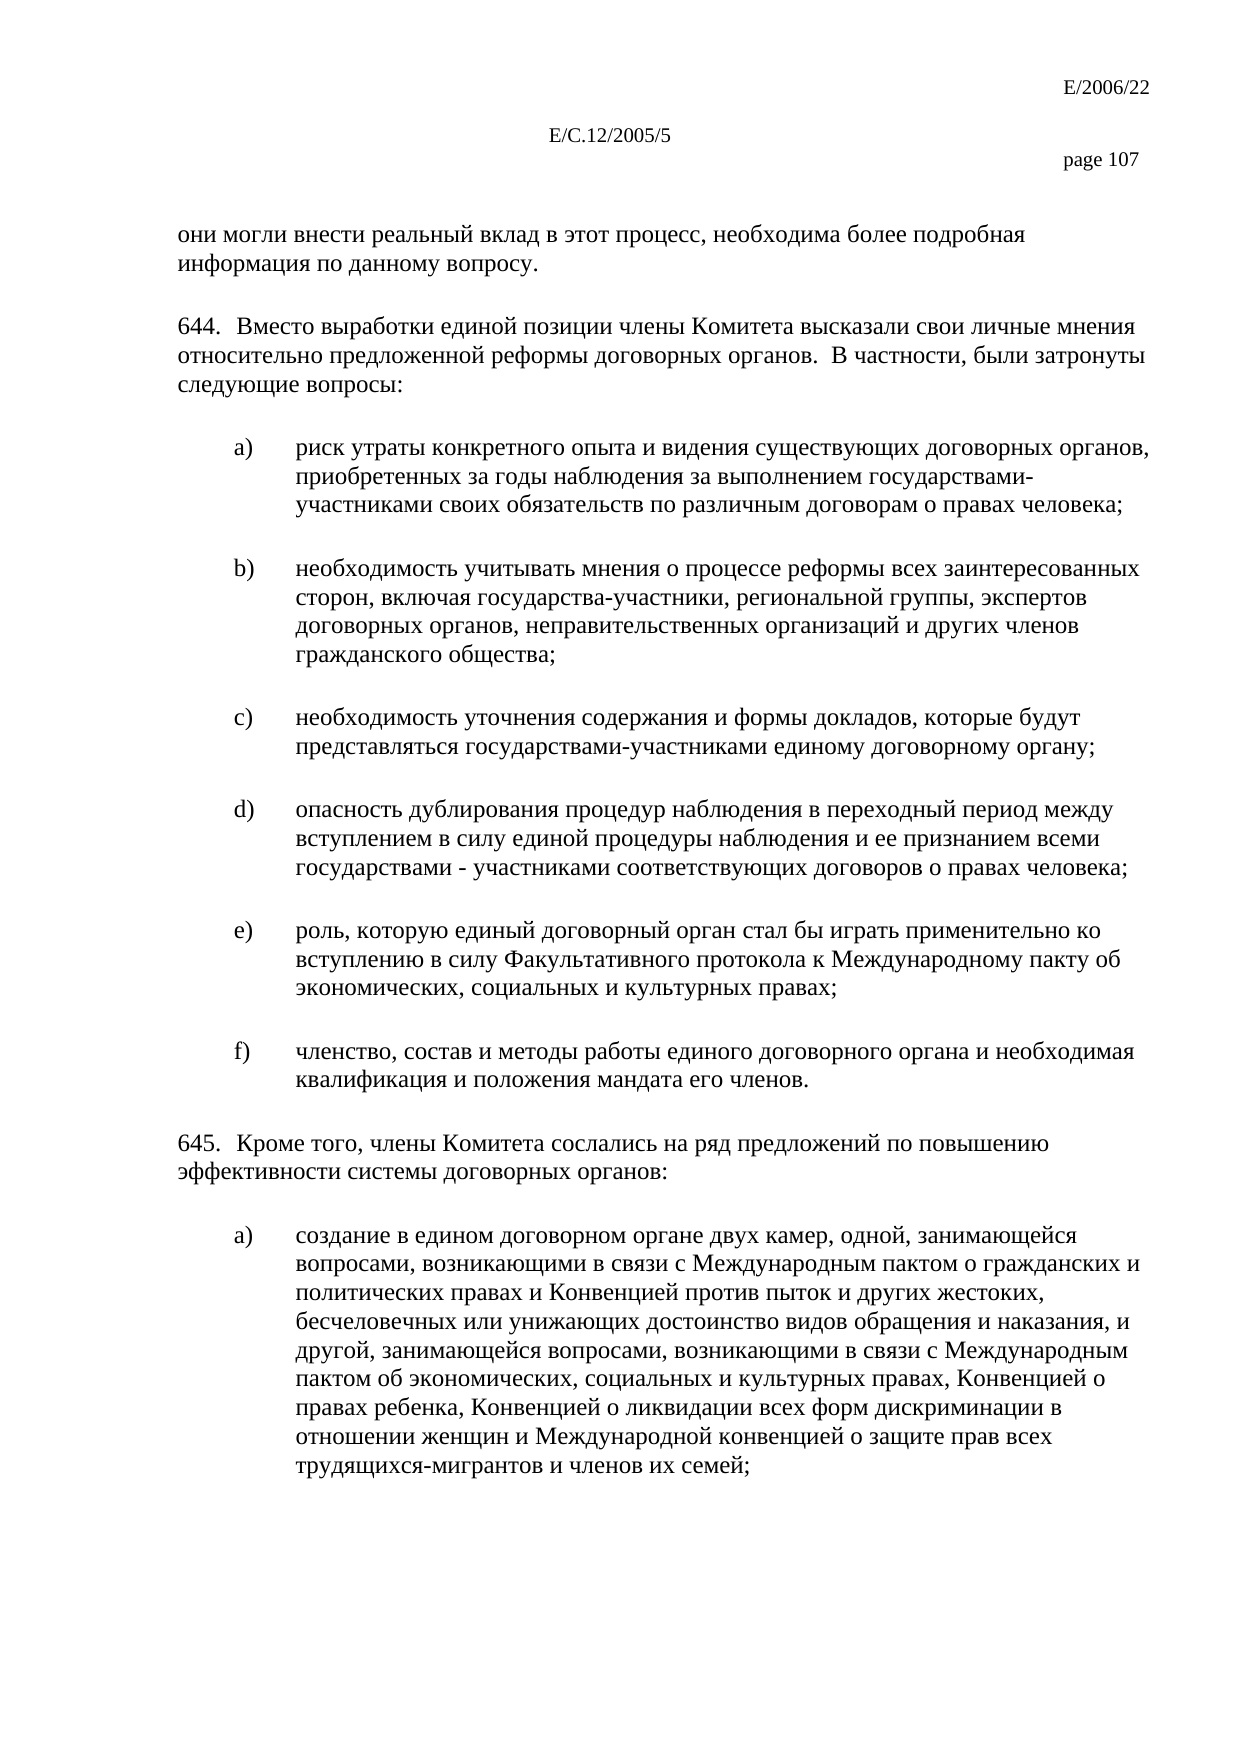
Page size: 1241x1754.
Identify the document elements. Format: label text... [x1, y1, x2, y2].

text 644. Вместо выработки единой позиции члены Комитета высказали свои личные мнения относительно предложенной реформы договорных органов. В частности, были затронуты следующие вопросы: [177, 311, 1152, 398]
text b) необходимость учитывать мнения о процессе реформы всех заинтересованных сторон, включая государства-участники, региональной группы, экспертов договорных органов, неправительственных организаций и других членов гражданского общества; [177, 553, 1152, 668]
text 645. Кроме того, члены Комитета сослались на ряд предложений по повышению эффективности системы договорных органов: [177, 1128, 1152, 1185]
text d) опасность дублирования процедур наблюдения в переходный период между вступлением в силу единой процедуры наблюдения и ее признанием всеми государствами - участниками соответствующих договоров о правах человека; [177, 794, 1152, 881]
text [177, 219, 1152, 277]
text е) роль, которую единый договорный орган стал бы играть применительно ко вступлению в силу Факультативного протокола к Международному пакту об экономических, социальных и культурных правах; [177, 915, 1152, 1001]
text а) создание в едином договорном органе двух камер, одной, занимающейся вопросами, возникающими в связи с Международным пактом о гражданских и политических правах и Конвенцией против пыток и других жестоких, бесчеловечных или унижающих достоинство видов обращения и наказания, и другой, занимающейся вопросами, возникающими в связи с Международным пактом об экономических, социальных и культурных правах, Конвенцией о правах ребенка, Конвенцией о ликвидации всех форм дискриминации в отношении женщин и Международной конвенцией о защите прав всех трудящихся-мигрантов и членов их семей; [177, 1220, 1152, 1478]
text с) необходимость уточнения содержания и формы докладов, которые будут представляться государствами-участниками единому договорному органу; [177, 702, 1152, 760]
text а) риск утраты конкретного опыта и видения существующих договорных органов, приобретенных за годы наблюдения за выполнением государствами-участниками своих обязательств по различным договорам о правах человека; [177, 432, 1152, 518]
text f) членство, состав и методы работы единого договорного органа и необходимая квалификация и положения мандата его членов. [177, 1036, 1152, 1093]
